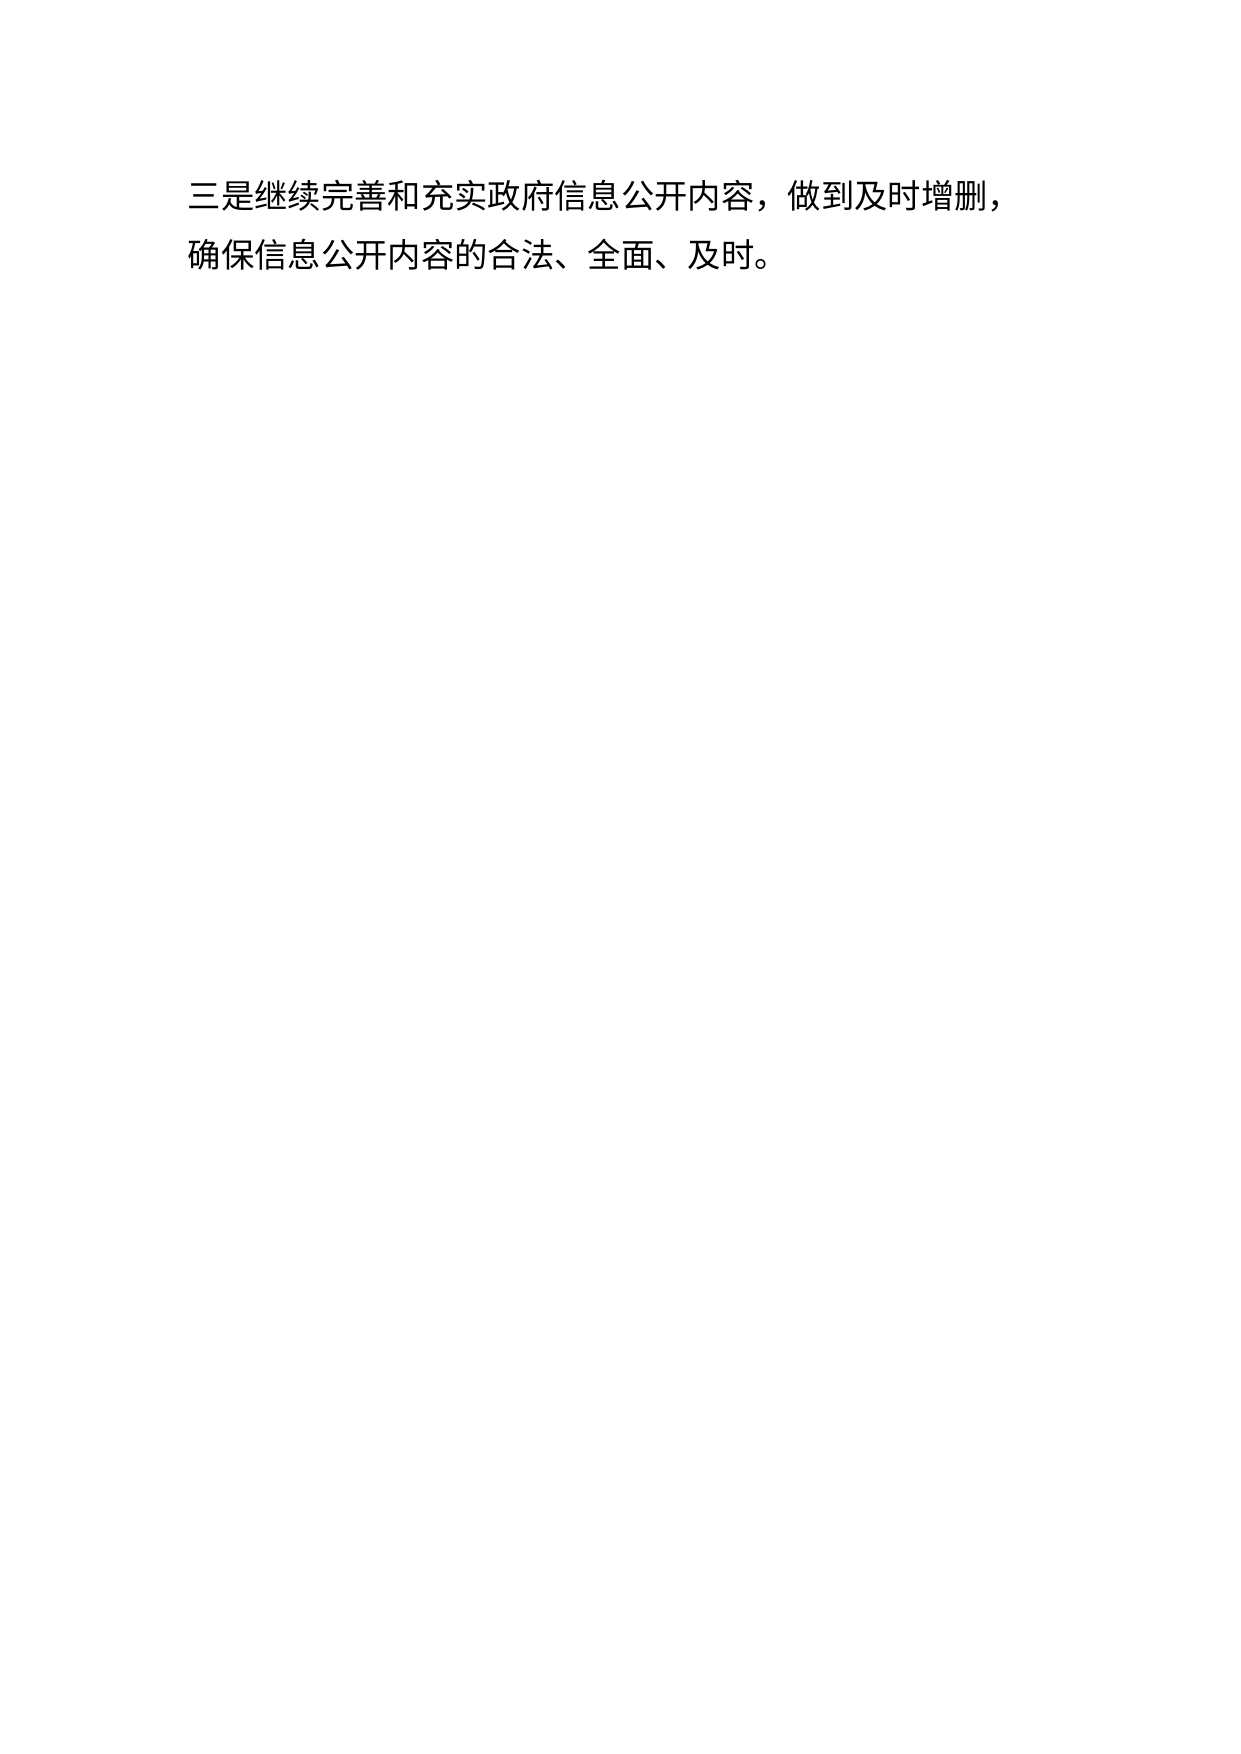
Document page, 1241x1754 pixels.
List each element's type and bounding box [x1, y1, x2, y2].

text [187, 162, 1053, 279]
